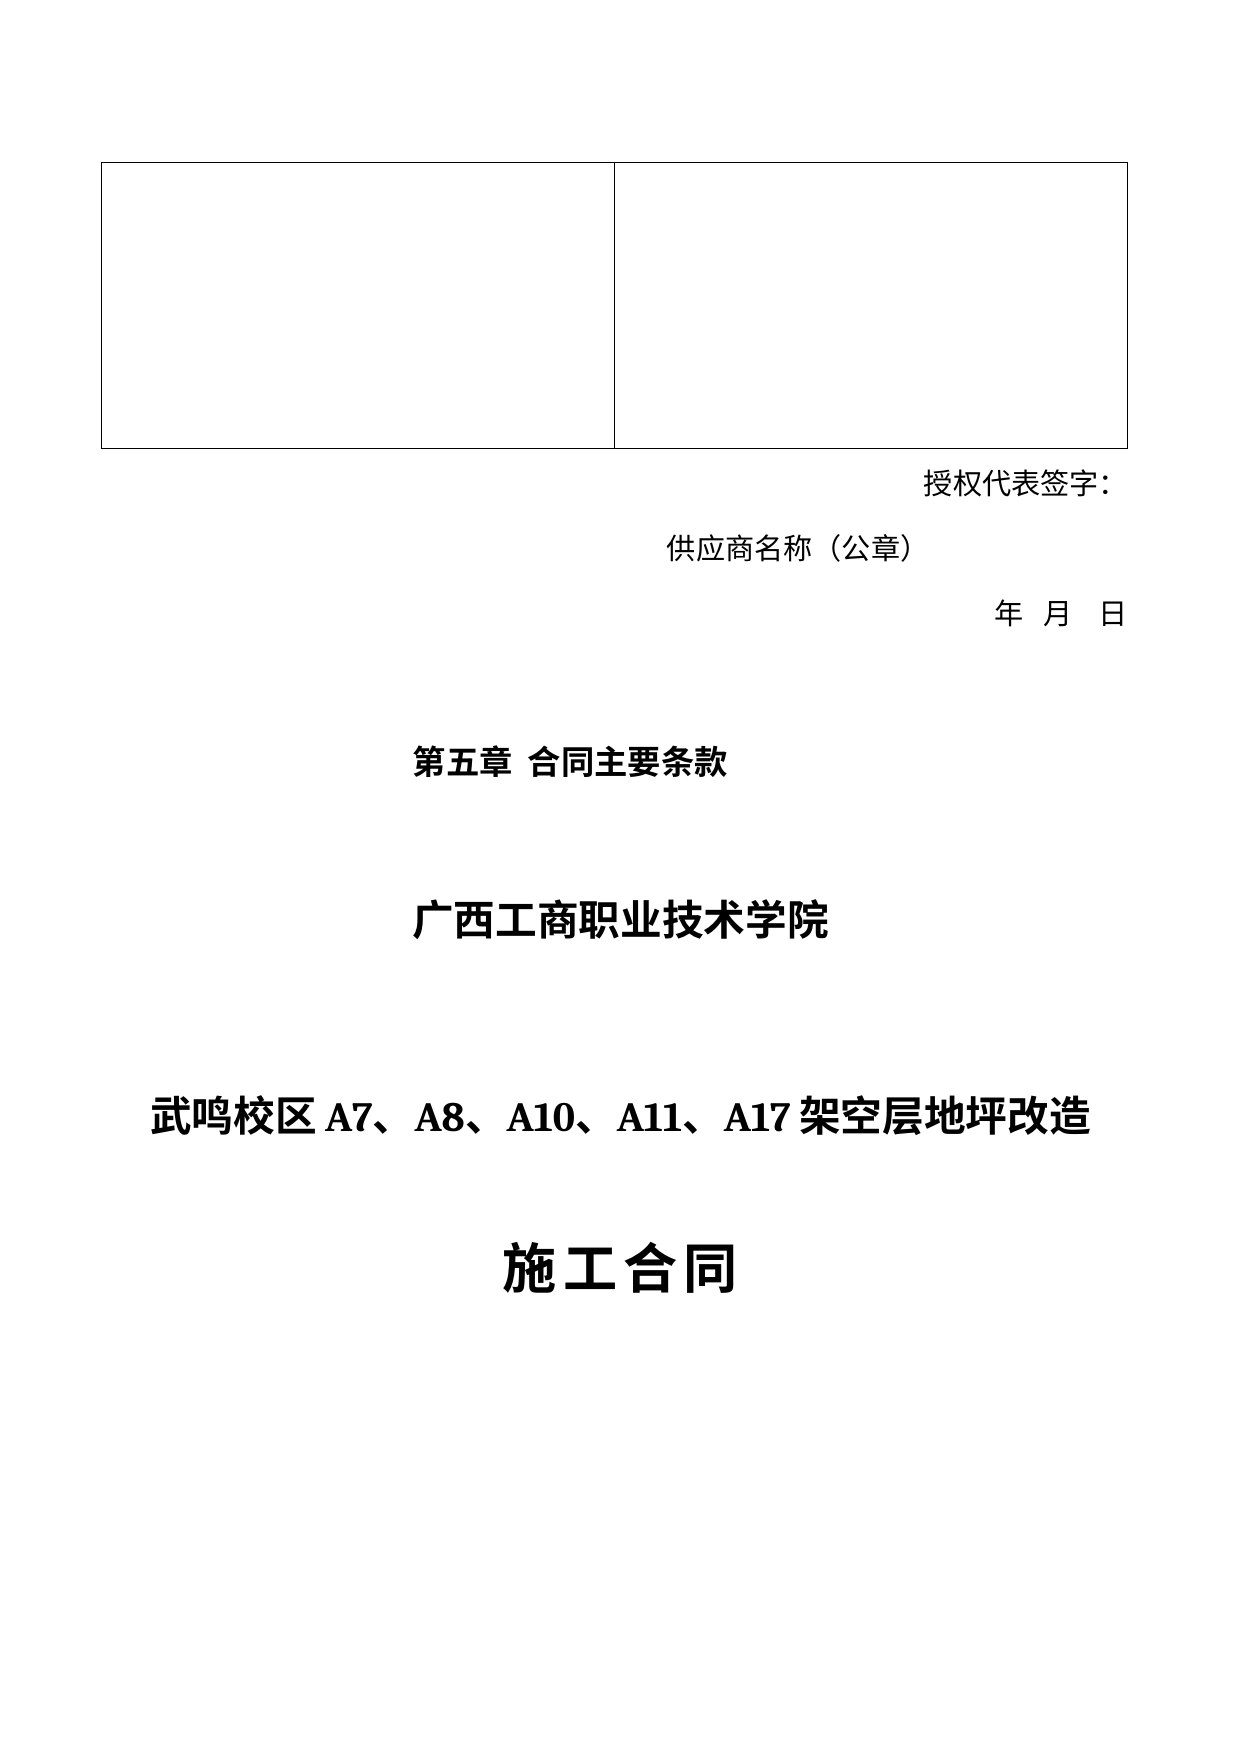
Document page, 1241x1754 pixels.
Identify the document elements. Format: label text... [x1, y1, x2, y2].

subtitle 武鸣校区A7、A8、A10、A11、A17架空层地坪改造 [112, 1080, 1128, 1145]
subtitle 广西工商职业技术学院 [112, 885, 1128, 950]
text 授权代表签字： [112, 449, 1128, 514]
text 供应商名称（公章） [112, 514, 1069, 579]
table_cell [102, 163, 614, 448]
text 第五章 合同主要条款 [112, 728, 1028, 793]
text 年 月 日 [112, 579, 1128, 644]
subtitle 施工合同 [112, 1216, 1128, 1314]
table_cell [615, 163, 1127, 448]
